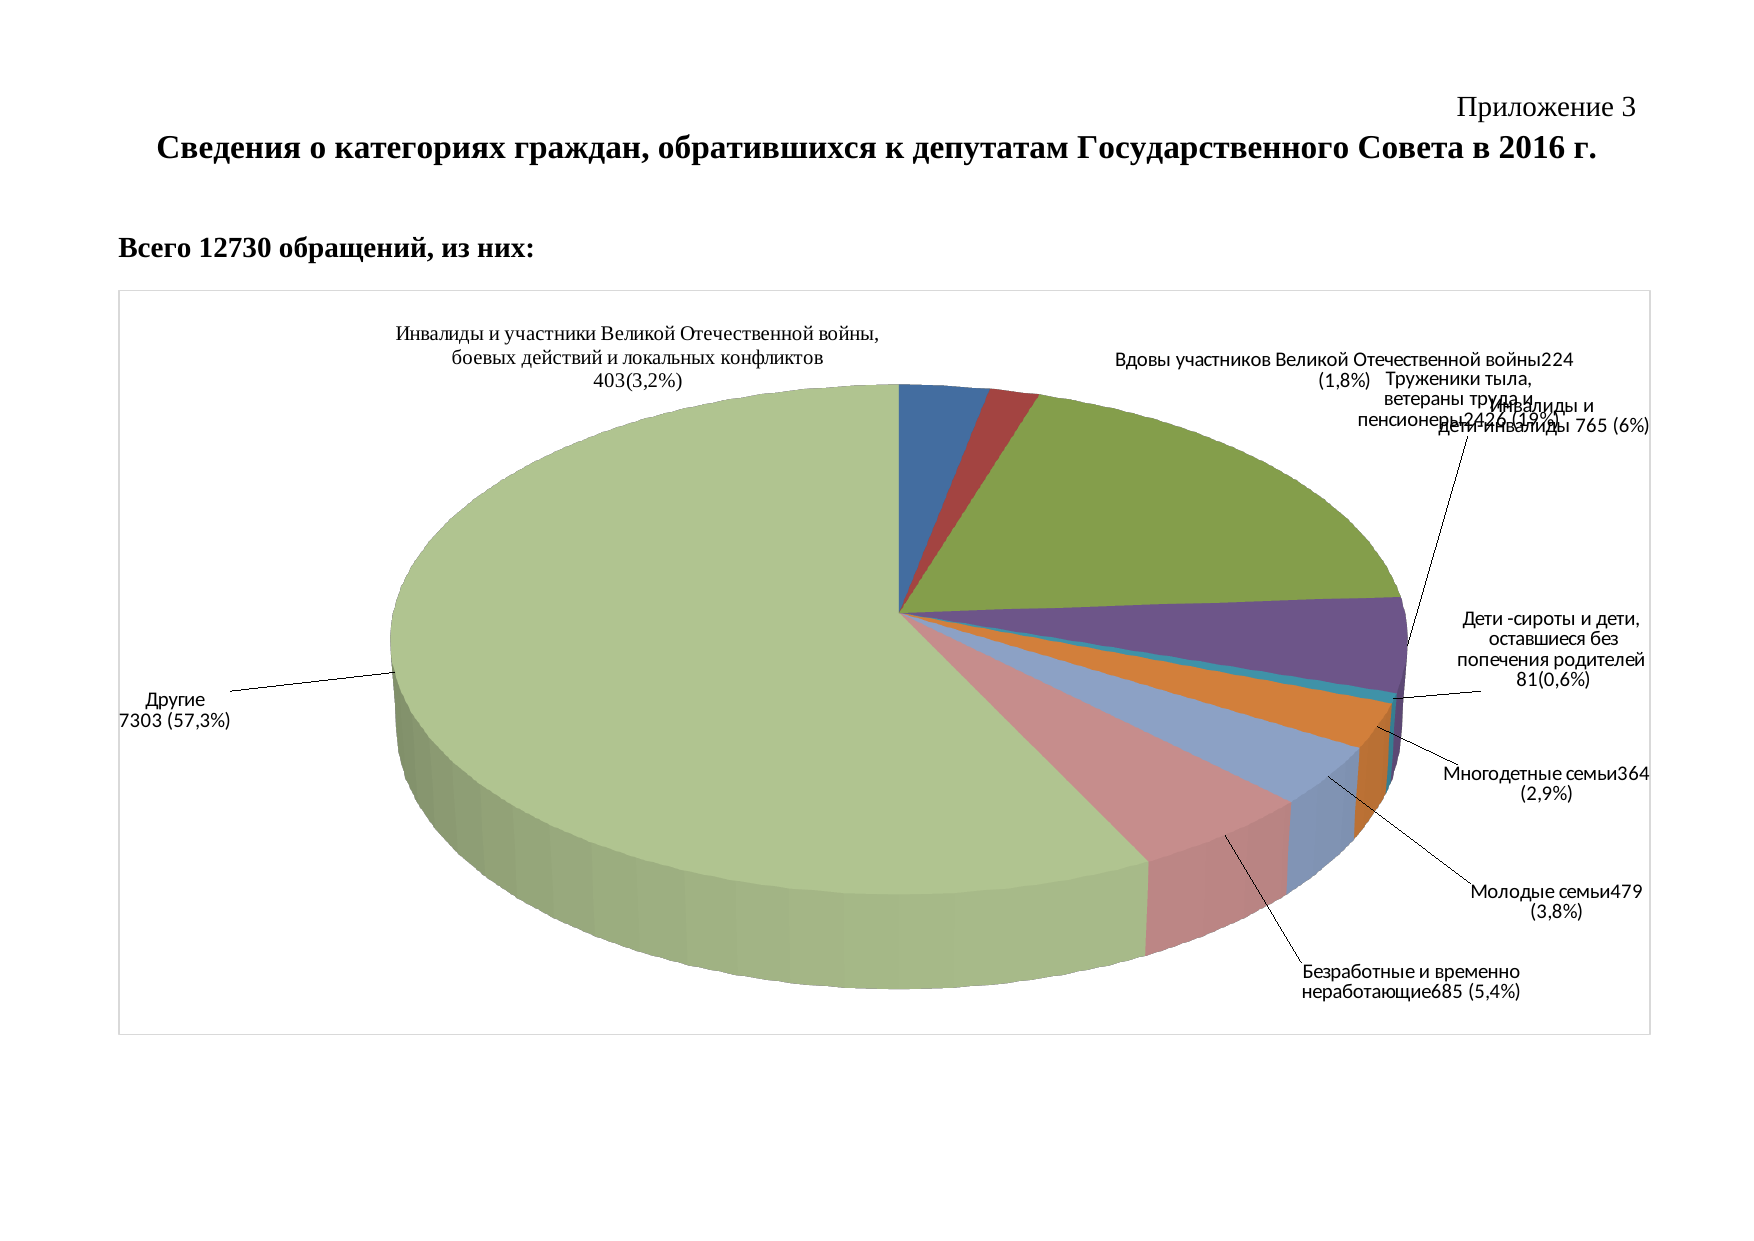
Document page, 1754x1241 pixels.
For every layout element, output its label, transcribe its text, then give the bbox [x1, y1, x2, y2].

text Сведения о категориях граждан, обратившихся к депутатам Государственного Совета в 2016 г. [118, 127, 1636, 166]
text Приложение 3 [118, 89, 1636, 122]
text Всего 12730 обращений, из них: [118, 231, 1636, 264]
